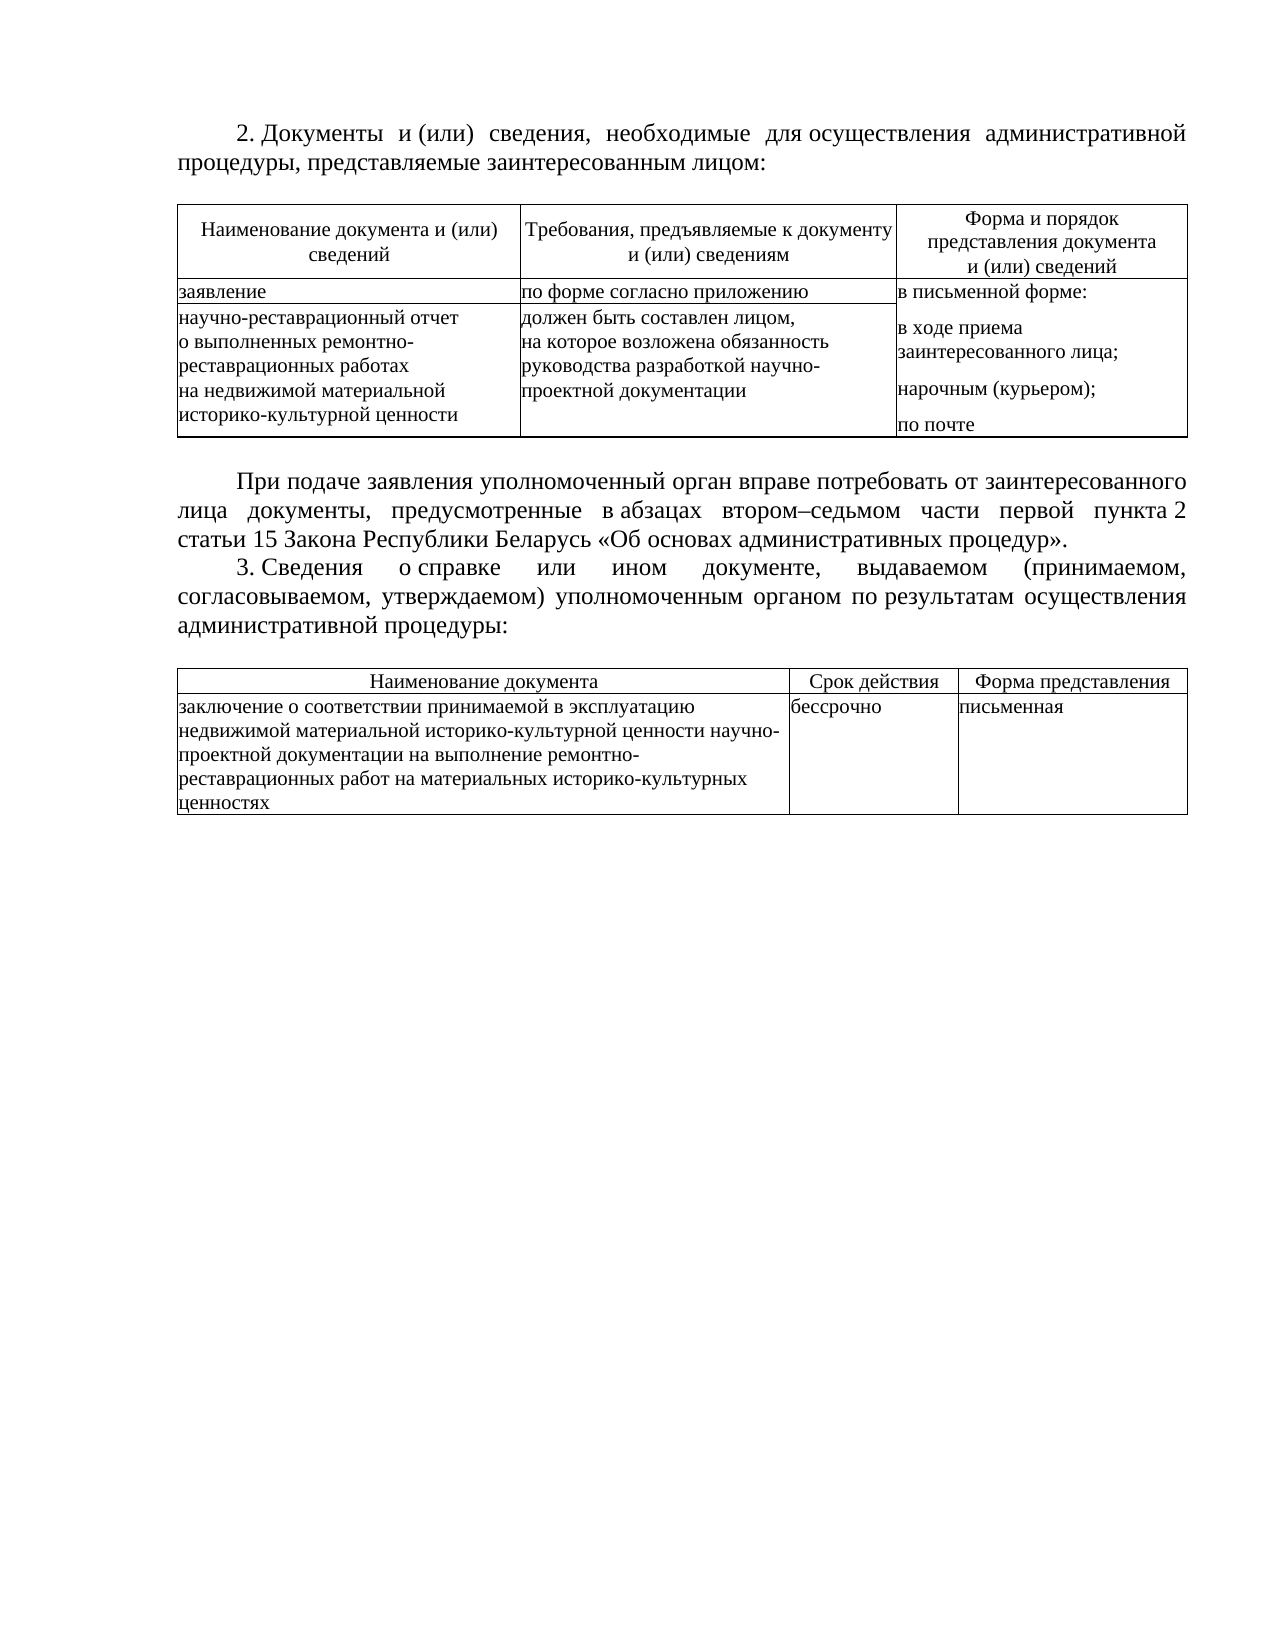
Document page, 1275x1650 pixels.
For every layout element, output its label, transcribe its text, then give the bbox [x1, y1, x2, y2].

table_header Наименование документа [178, 669, 789, 693]
table_header Наименование документа и (или) сведений [178, 205, 520, 278]
table_header Форма представления [959, 669, 1187, 693]
table_cell заявление [178, 279, 520, 303]
table_cell в письменной форме: в ходе приема заинтересованного лица; нарочным (курьером); по почте [897, 279, 1187, 436]
table_header Срок действия [790, 669, 958, 693]
table_cell научно-реставрационный отчет о выполненных ремонтно-реставрационных работах на недвижимой материальной историко-культурной ценности [178, 304, 520, 436]
table_header Форма и порядок представления документа и (или) сведений [897, 205, 1187, 278]
text 3. Сведения о справке или ином документе, выдаваемом (принимаемом, согласовываемом, утверждаемом) уполномоченным органом по результатам осуществления административной процедуры: [177, 552, 1186, 639]
table_cell заключение о соответствии принимаемой в эксплуатацию недвижимой материальной историко-культурной ценности научно-проектной документации на выполнение ремонтно-реставрационных работ на материальных историко-культурных ценностях [178, 694, 789, 814]
text 2. Документы и (или) сведения, необходимые для осуществления административной процедуры, представляемые заинтересованным лицом: [177, 118, 1186, 176]
table_cell письменная [959, 694, 1187, 814]
table_cell должен быть составлен лицом, на которое возложена обязанность руководства разработкой научно-проектной документации [521, 304, 896, 436]
text При подаче заявления уполномоченный орган вправе потребовать от заинтересованного лица документы, предусмотренные в абзацах втором–седьмом части первой пункта 2 статьи 15 Закона Республики Беларусь «Об основах административных процедур». [177, 466, 1186, 552]
table_cell бессрочно [790, 694, 958, 814]
table_header Требования, предъявляемые к документу и (или) сведениям [521, 205, 896, 278]
table_cell по форме согласно приложению [521, 279, 896, 303]
